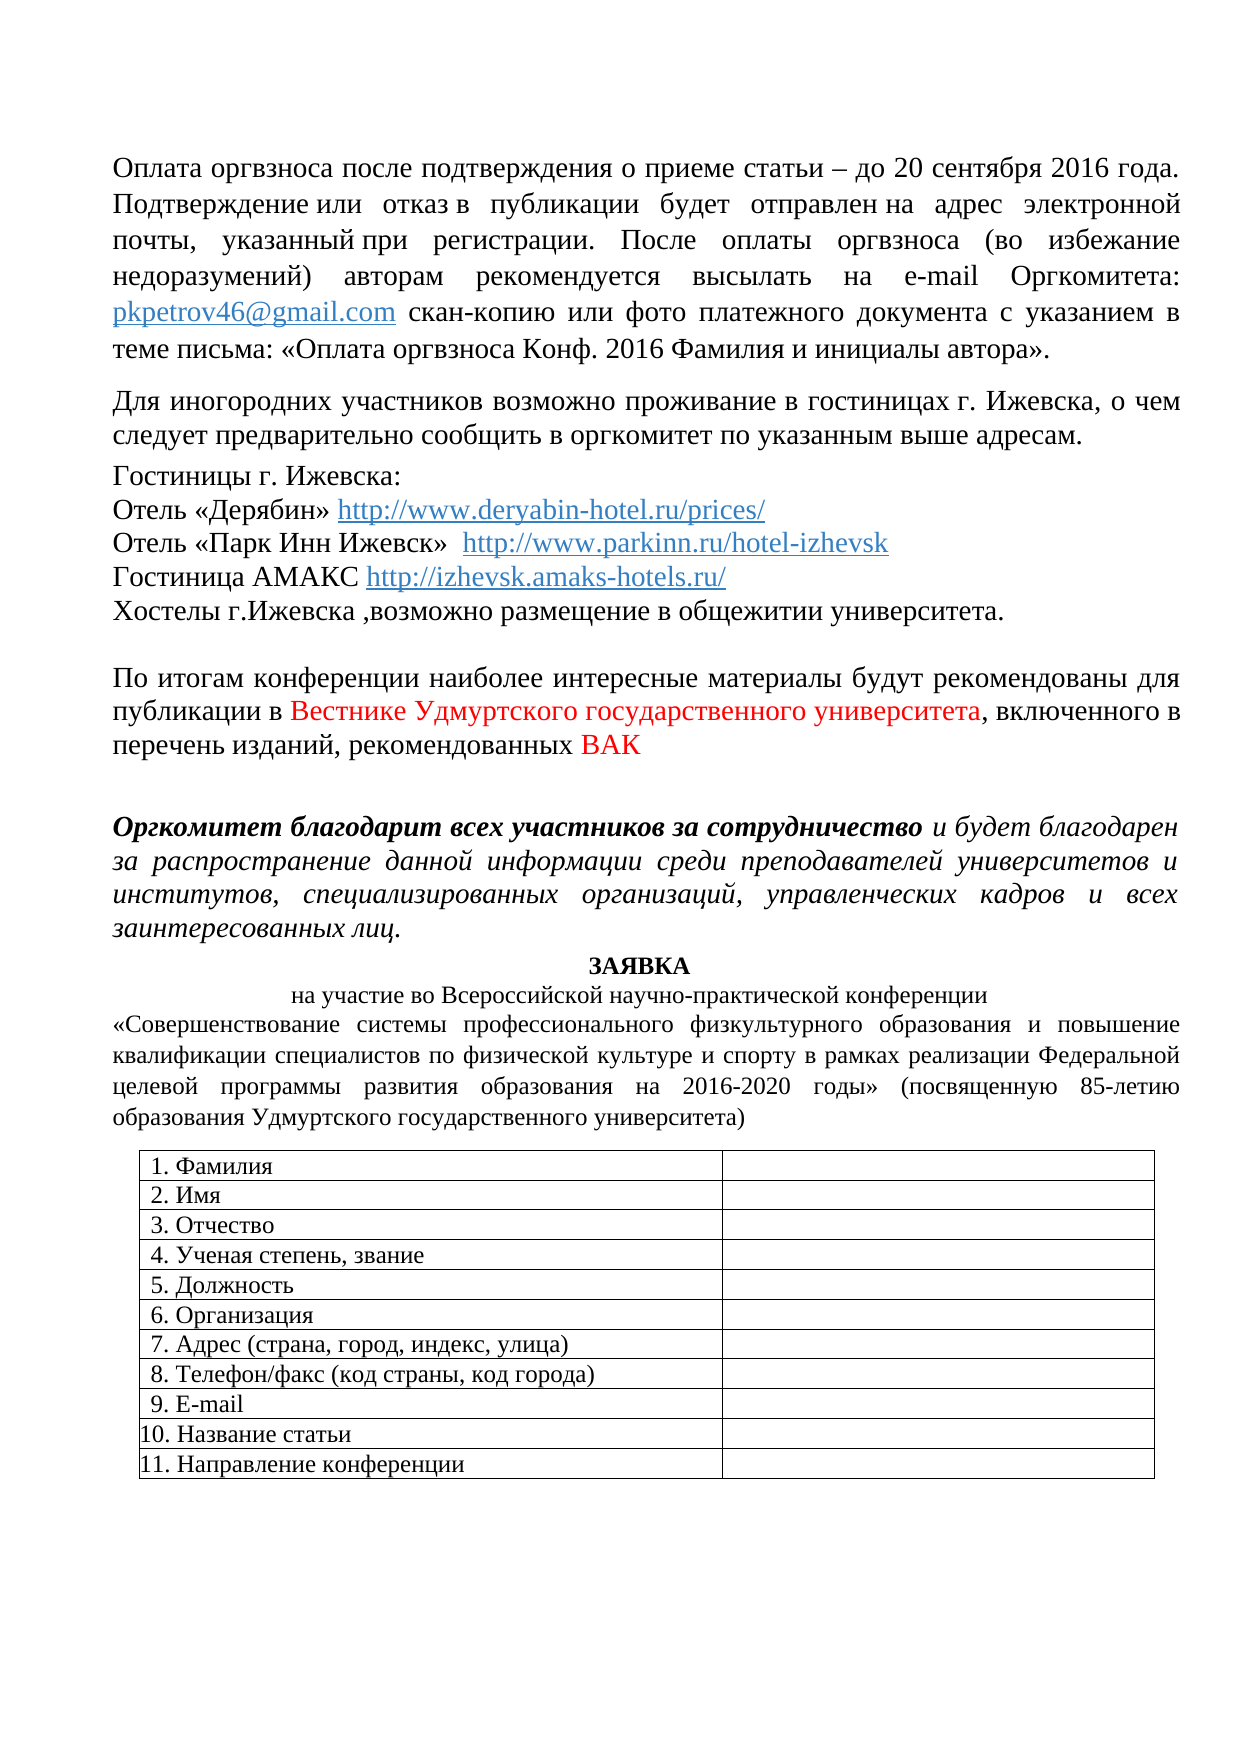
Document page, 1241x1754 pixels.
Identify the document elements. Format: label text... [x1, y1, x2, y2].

table_cell 11. Направление конференции [140, 1449, 722, 1478]
text Хостелы г.Ижевска ,возможно размещение в общежитии университета. [112, 593, 1181, 626]
table_cell [723, 1389, 1154, 1418]
table_cell 5. Должность [140, 1270, 722, 1299]
text Оргкомитет благодарит всех участников за сотрудничество и будет благодарен за распространение данной информации среди преподавателей университетов и институтов, специализированных организаций, управленческих кадров и всех заинтересованных лиц. [112, 809, 1181, 944]
table_cell [723, 1210, 1154, 1239]
table_cell 9. E-mail [140, 1389, 722, 1418]
table_header 1. Фамилия [140, 1151, 722, 1179]
text Гостиница АМАКС http://izhevsk.amaks-hotels.ru/ [112, 559, 1181, 593]
table_cell [723, 1449, 1154, 1478]
text По итогам конференции наиболее интересные материалы будут рекомендованы для публикации в Вестнике Удмуртского государственного университета, включенного в перечень изданий, рекомендованных ВАК [112, 660, 1181, 760]
table_cell 2. Имя [140, 1181, 722, 1209]
table_cell 6. Организация [140, 1300, 722, 1328]
table_cell [723, 1181, 1154, 1209]
table_cell 7. Адрес (страна, город, индекс, улица) [140, 1330, 722, 1358]
table_cell 4. Ученая степень, звание [140, 1240, 722, 1269]
table_cell [723, 1240, 1154, 1269]
text на участие во Всероссийской научно-практической конференции [53, 980, 1152, 1009]
text Гостиницы г. Ижевска: [112, 458, 1181, 492]
text Для иногородних участников возможно проживание в гостиницах г. Ижевска, о чем следует предварительно сообщить в оргкомитет по указанным выше адресам. [112, 383, 1181, 451]
text Отель «Дерябин» http://www.deryabin-hotel.ru/prices/ [112, 492, 1181, 526]
table_cell [723, 1330, 1154, 1358]
text Оплата оргвзноса после подтверждения о приеме статьи – до 20 сентября 2016 года. Подтверждение или отказ в публикации будет отправлен на адрес электронной почты, указанный при регистрации. После оплаты оргвзноса (во избежание недоразумений) авторам рекомендуется высылать на e-mail Оргкомитета: pkpetrov46@gmail.com скан-копию или фото платежного документа с указанием в теме письма: «Оплата оргвзноса Конф. 2016 Фамилия и инициалы автора». [112, 150, 1181, 364]
text Отель «Парк Инн Ижевск» http://www.parkinn.ru/hotel-izhevsk [112, 526, 1181, 559]
table_cell [723, 1419, 1154, 1448]
table_cell 10. Название статьи [140, 1419, 722, 1448]
text «Совершенствование системы профессионального физкультурного образования и повышение квалификации специалистов по физической культуре и спорту в рамках реализации Федеральной целевой программы развития образования на 2016-2020 годы» (посвященную 85-летию образования Удмуртского государственного университета) [112, 1009, 1181, 1131]
table_cell [723, 1300, 1154, 1328]
table_cell [723, 1359, 1154, 1388]
table_cell 8. Телефон/факс (код страны, код города) [140, 1359, 722, 1388]
table_cell [723, 1270, 1154, 1299]
text ЗАЯВКА [53, 951, 1152, 980]
table_cell 3. Отчество [140, 1210, 722, 1239]
table_header [723, 1151, 1154, 1179]
